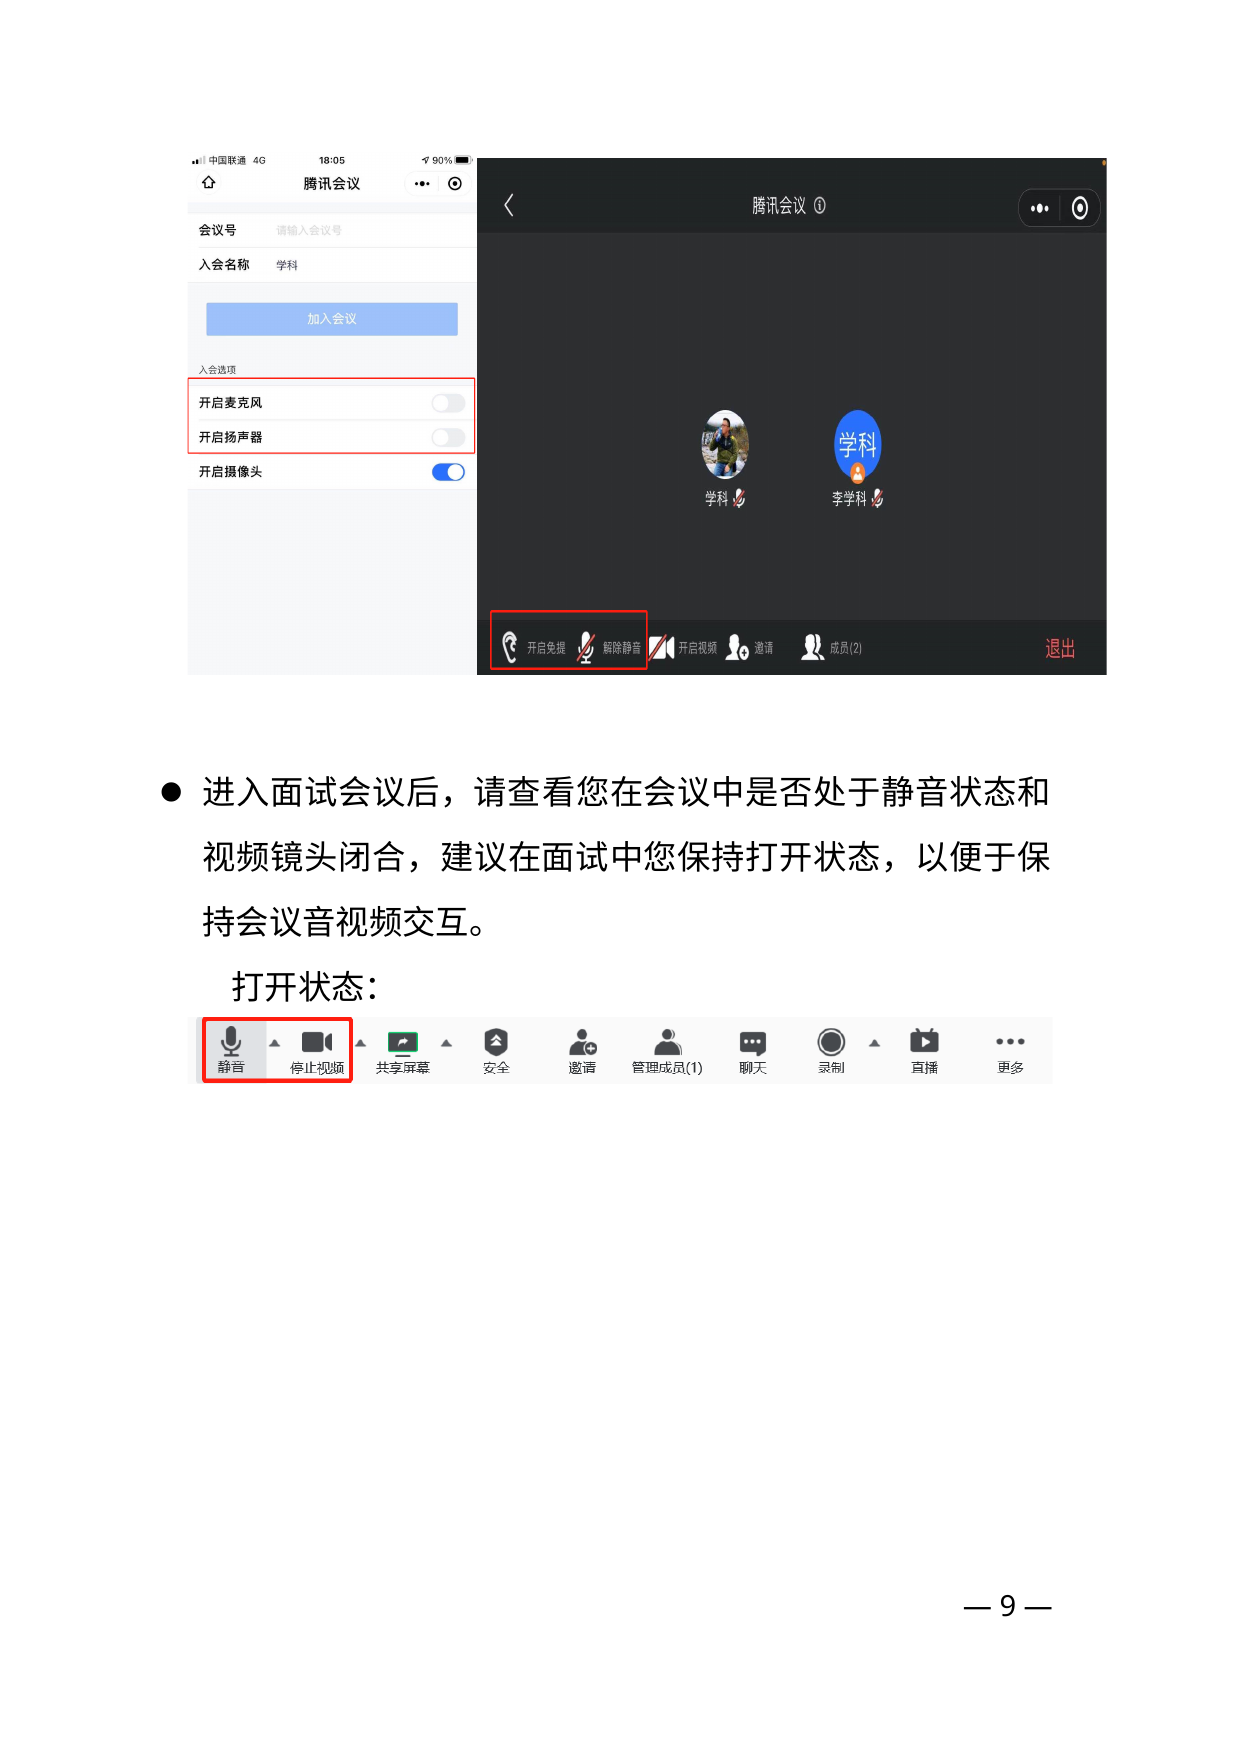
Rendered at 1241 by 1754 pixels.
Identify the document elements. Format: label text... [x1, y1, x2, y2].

text 打开状态： [187, 953, 1053, 1017]
picture [187, 1017, 1053, 1084]
list 进入面试会议后，请查看您在会议中是否处于静音状态和视频镜头闭合，建议在面试中您保持打开状态，以便于保持会议音视频交互。 [158, 758, 1053, 953]
picture [187, 152, 1107, 675]
